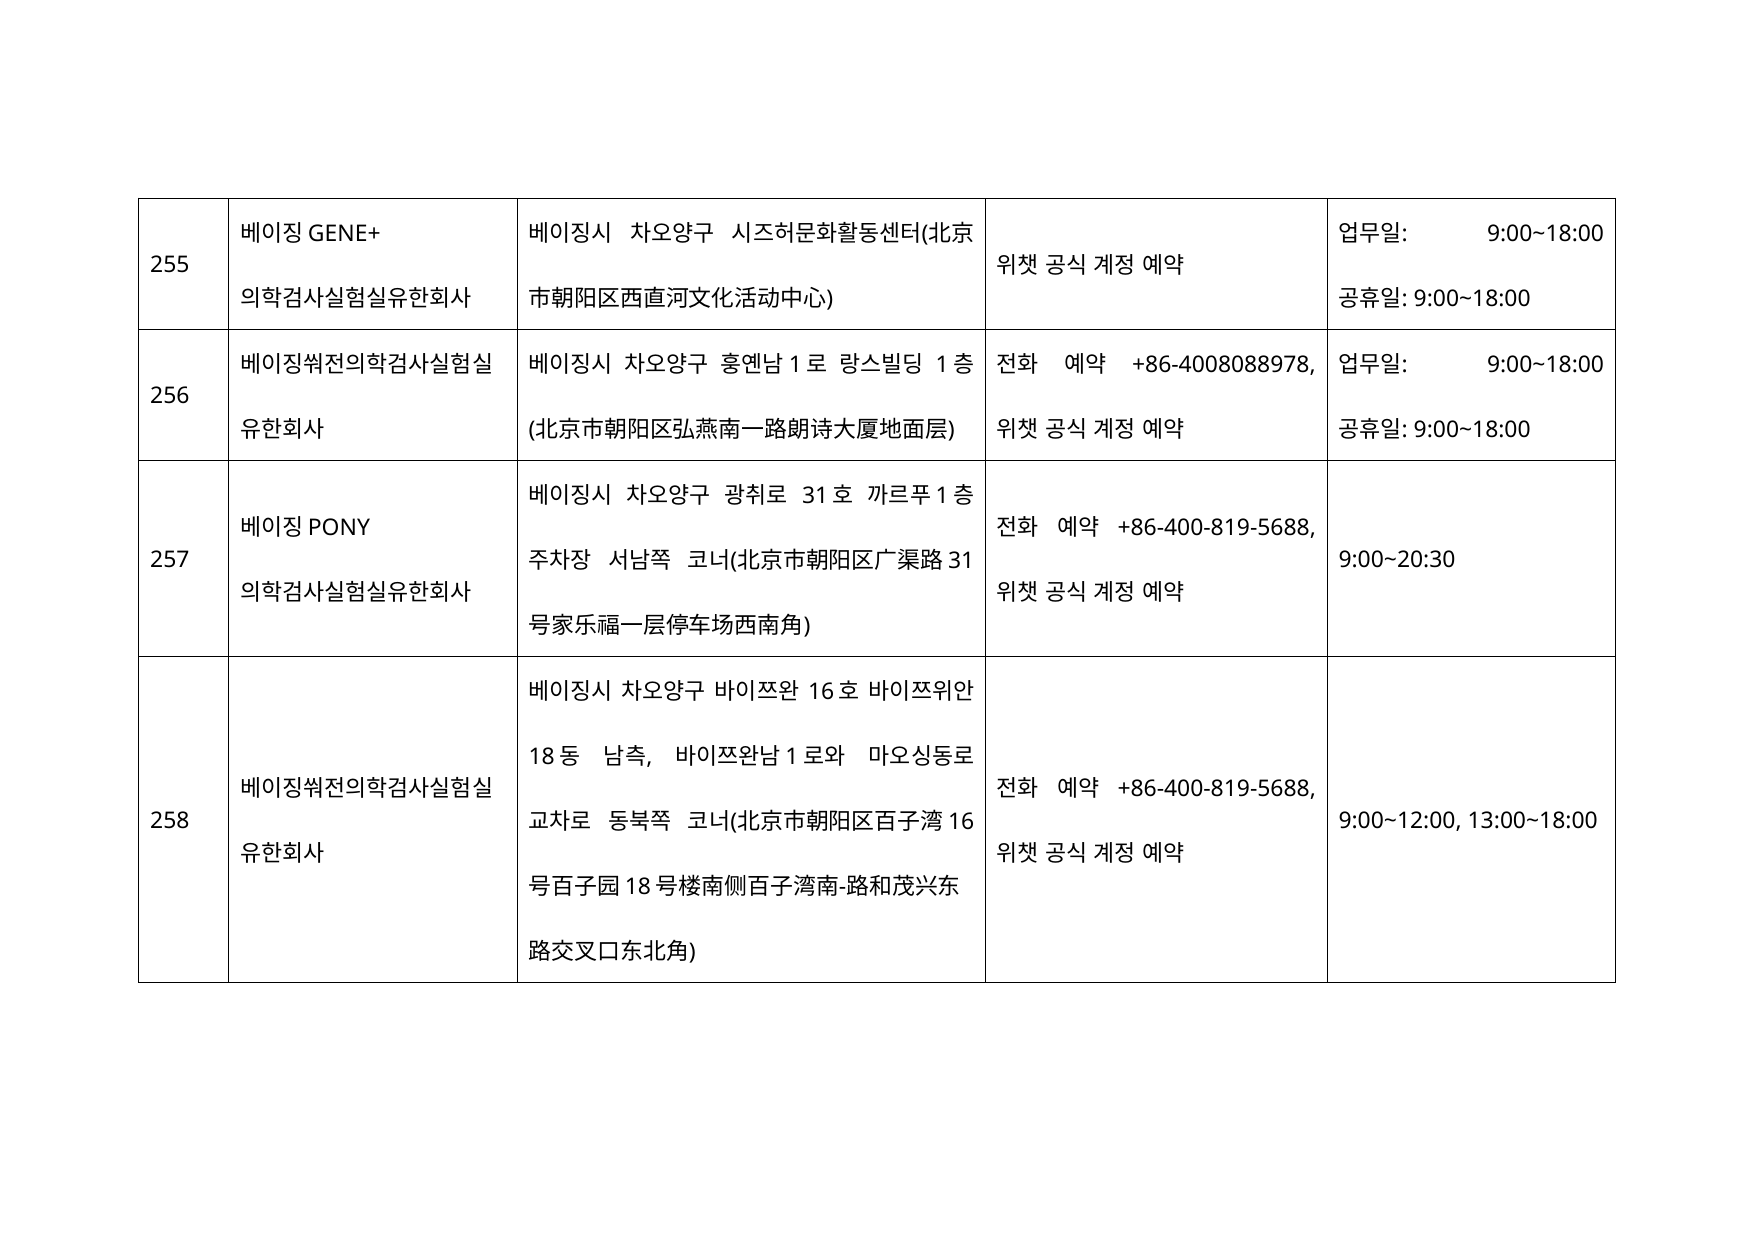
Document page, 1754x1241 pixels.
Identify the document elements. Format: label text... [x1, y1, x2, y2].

table_cell 위챗 공식 계정 예약 [986, 199, 1327, 329]
table_cell 베이징쒀전의학검사실험실유한회사 [229, 330, 517, 460]
table_cell 베이징GENE+의학검사실험실유한회사 [229, 199, 517, 329]
table_cell 베이징시 차오양구 광취로 31호 까르푸1층 주차장 서남쪽 코너(北京市朝阳区广渠路31号家乐福一层停车场西南角) [518, 461, 985, 656]
table_cell 베이징PONY의학검사실험실유한회사 [229, 461, 517, 656]
table_cell 255 [139, 199, 228, 329]
table_cell 257 [139, 461, 228, 656]
table_cell 베이징시 차오양구 시즈허문화활동센터(北京市朝阳区西直河文化活动中心) [518, 199, 985, 329]
table_cell 전화 예약 +86-400-819-5688, 위챗 공식 계정 예약 [986, 461, 1327, 656]
table_cell 베이징시 차오양구 바이쯔완 16호 바이쯔위안 18동 남측, 바이쯔완남1로와 마오싱동로 교차로 동북쪽 코너(北京市朝阳区百子湾16号百子园18号楼南侧百子湾南-路和茂兴东路交叉口东北角) [518, 657, 985, 982]
table_cell 전화 예약 +86-400-819-5688, 위챗 공식 계정 예약 [986, 657, 1327, 982]
table_cell 9:00~20:30 [1328, 461, 1615, 656]
table_cell 업무일: 9:00~18:00 공휴일: 9:00~18:00 [1328, 330, 1615, 460]
table_cell 베이징시 차오양구 훙옌남1로 랑스빌딩 1층(北京市朝阳区弘燕南一路朗诗大厦地面层) [518, 330, 985, 460]
table_cell 258 [139, 657, 228, 982]
table_cell 전화 예약 +86-4008088978, 위챗 공식 계정 예약 [986, 330, 1327, 460]
table_cell 256 [139, 330, 228, 460]
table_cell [1328, 199, 1615, 329]
table_cell 베이징쒀전의학검사실험실유한회사 [229, 657, 517, 982]
table_cell 9:00~12:00, 13:00~18:00 [1328, 657, 1615, 982]
